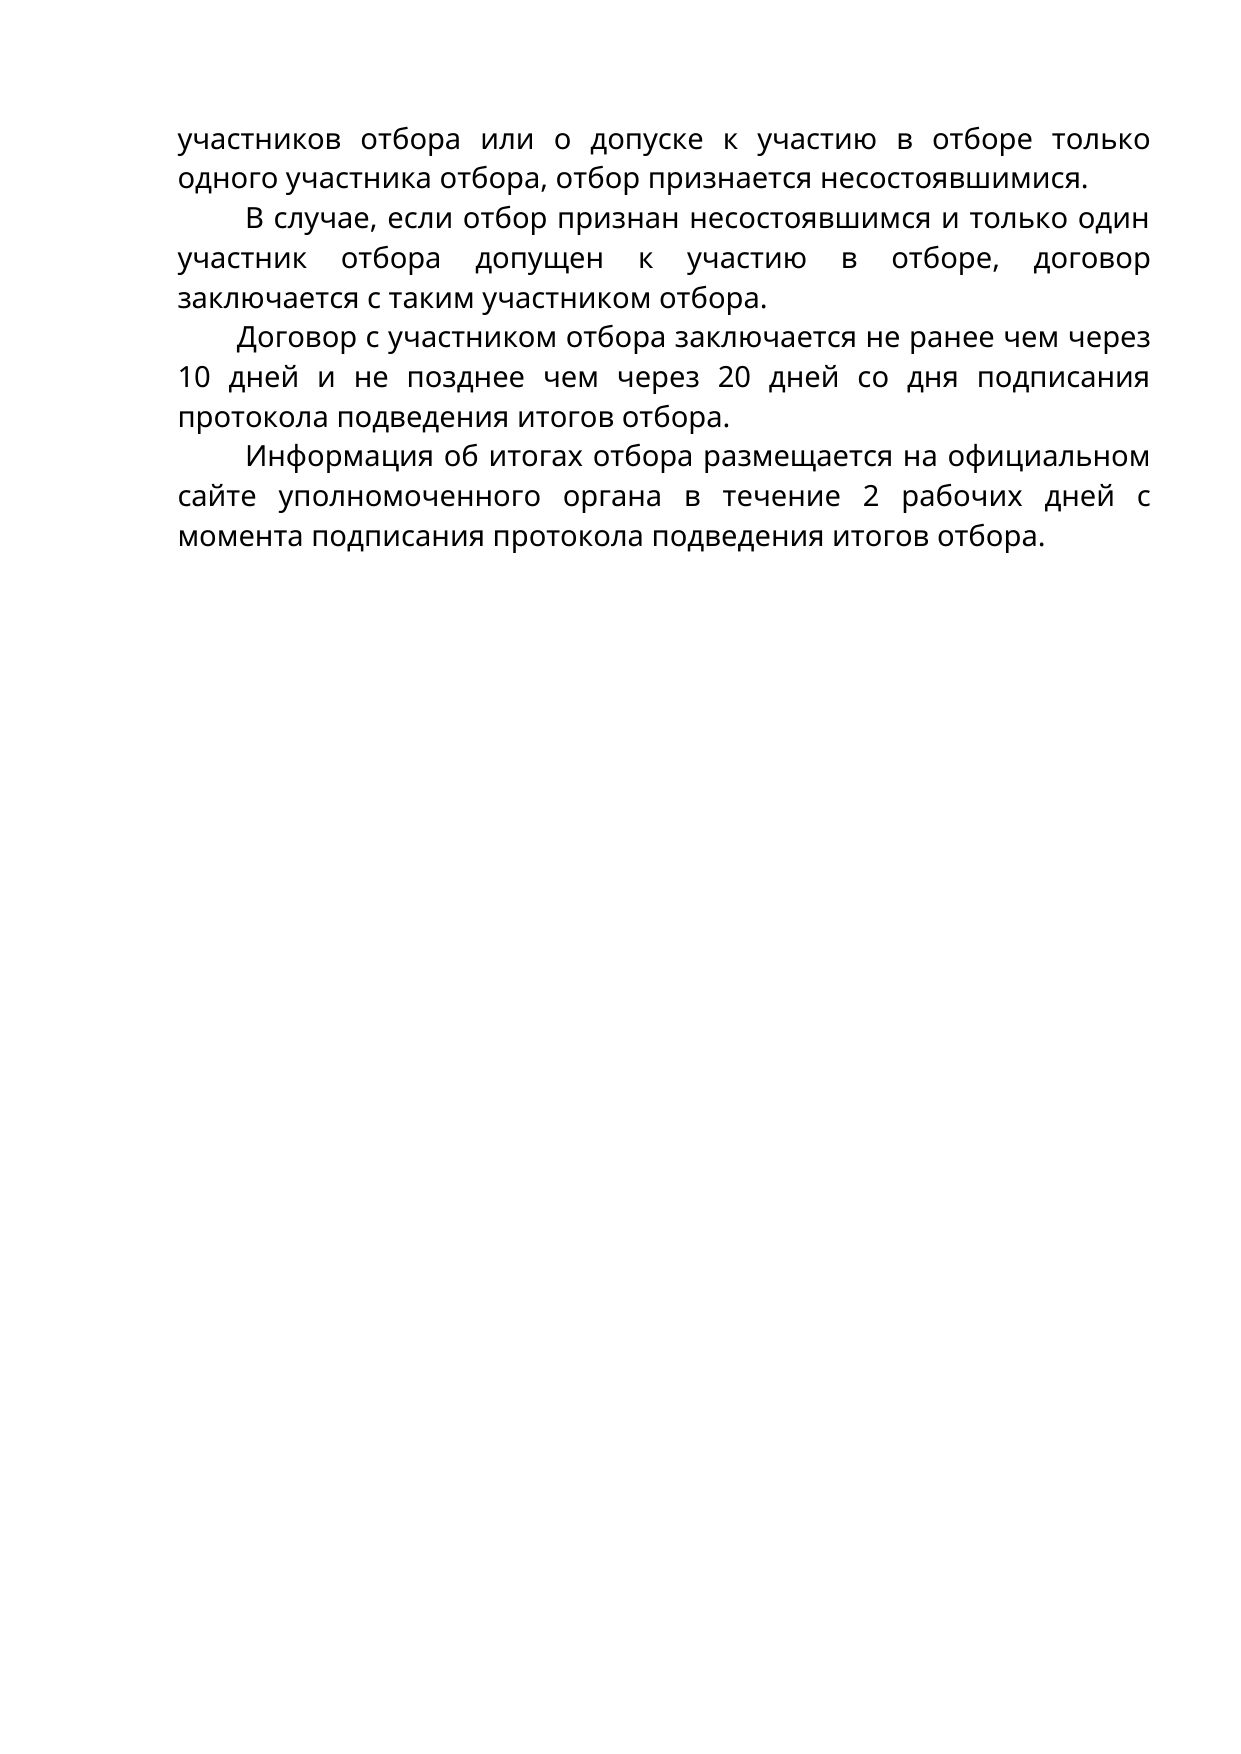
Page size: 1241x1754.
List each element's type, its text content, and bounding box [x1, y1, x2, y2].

text Договор с участником отбора заключается не ранее чем через 10 дней и не позднее чем через 20 дней со дня подписания протокола подведения итогов отбора. [177, 317, 1152, 436]
text Информация об итогах отбора размещается на официальном сайте уполномоченного органа в течение 2 рабочих дней с момента подписания протокола подведения итогов отбора. [177, 436, 1152, 555]
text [177, 118, 1152, 197]
text В случае, если отбор признан несостоявшимся и только один участник отбора допущен к участию в отборе, договор заключается с таким участником отбора. [177, 197, 1152, 317]
